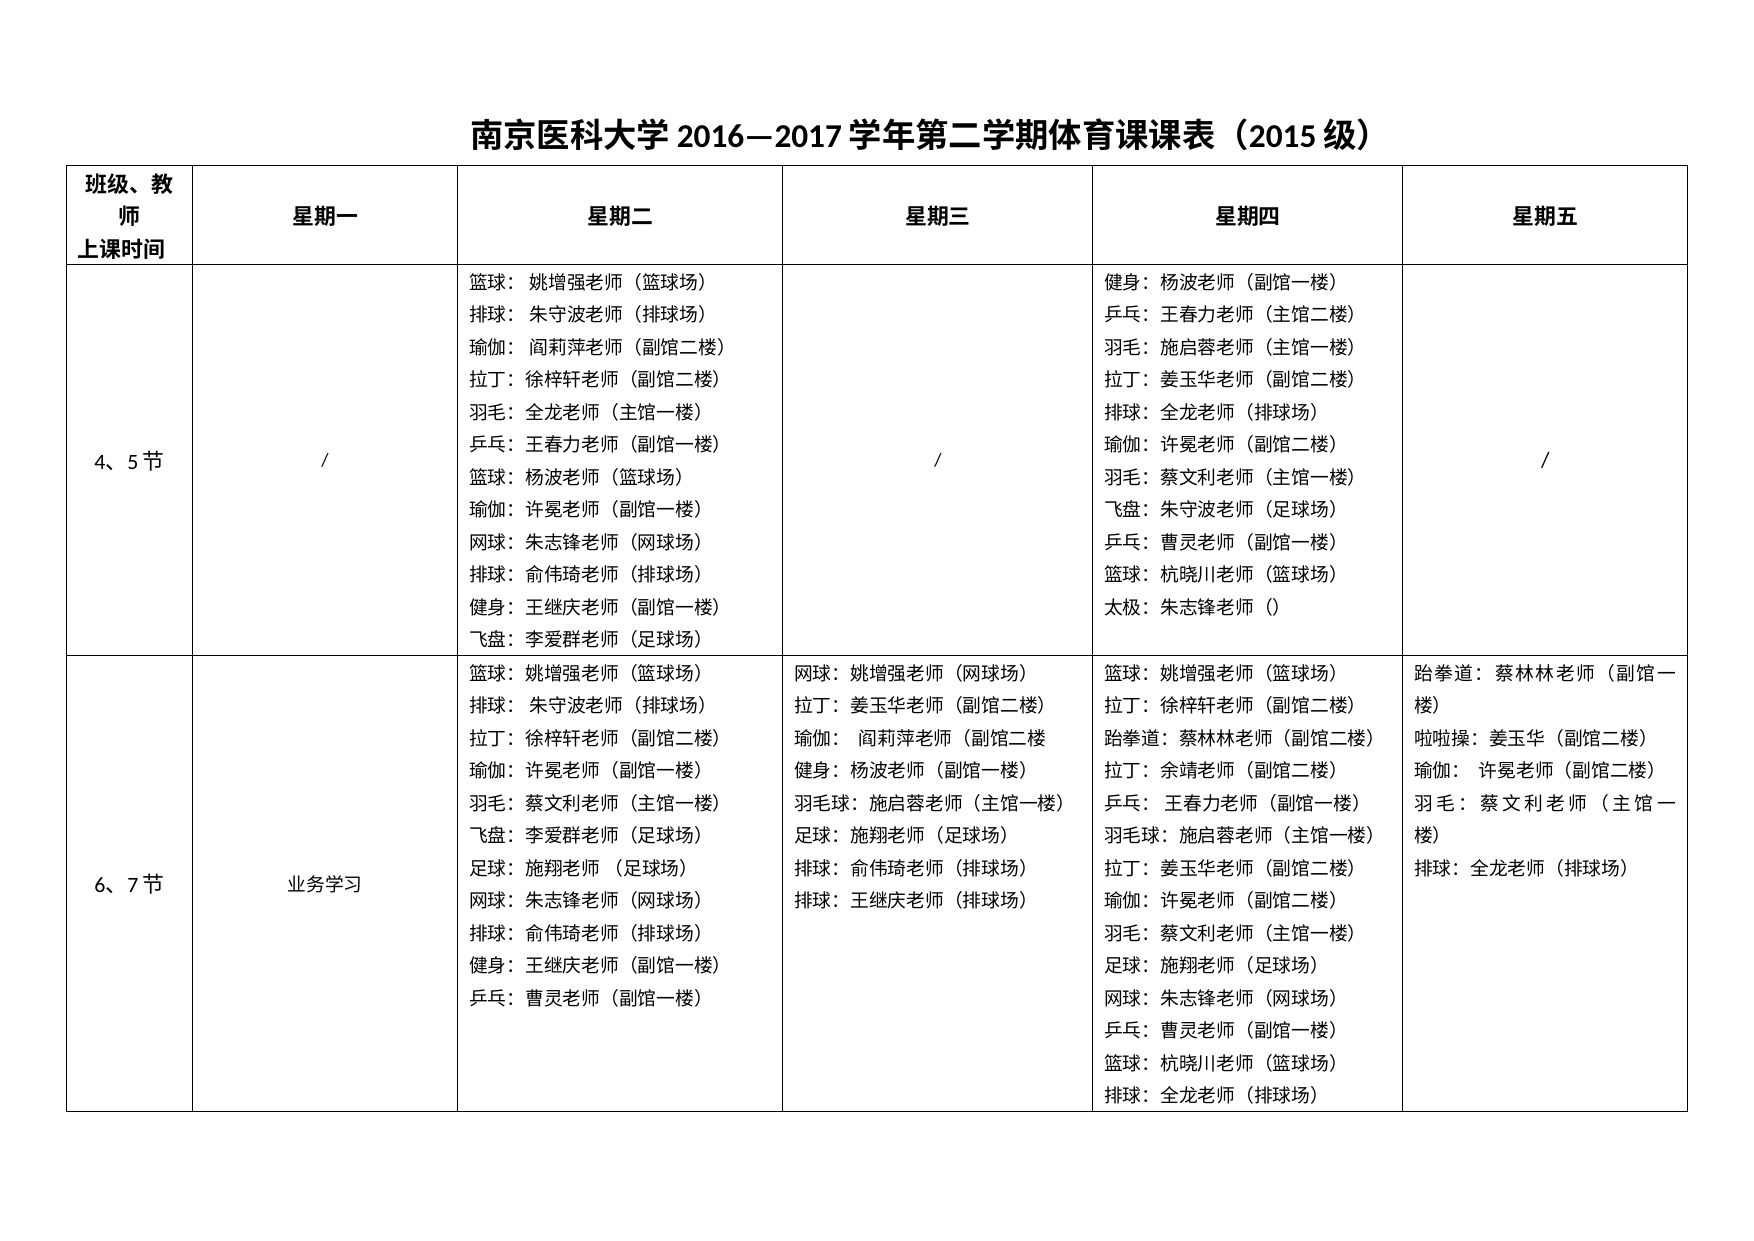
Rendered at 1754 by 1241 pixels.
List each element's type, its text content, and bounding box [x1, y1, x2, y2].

table_header 星期一 [193, 166, 457, 264]
table_cell 篮球： 姚增强老师（篮球场） 排球： 朱守波老师（排球场） 瑜伽： 阎莉萍老师（副馆二楼） 拉丁：徐梓轩老师（副馆二楼） 羽毛：全龙老师（主馆一楼） 乒乓：王春力老师（副馆一楼） 篮球：杨波老师（篮球场） 瑜伽：许冕老师（副馆一楼） 网球：朱志锋老师（网球场） 排球：俞伟琦老师（排球场） 健身：王继庆老师（副馆一楼） 飞盘：李爱群老师（足球场） [458, 265, 782, 655]
table_cell / [193, 265, 457, 655]
table_cell 健身：杨波老师（副馆一楼） 乒乓：王春力老师（主馆二楼） 羽毛：施启蓉老师（主馆一楼） 拉丁：姜玉华老师（副馆二楼） 排球：全龙老师（排球场） 瑜伽：许冕老师（副馆二楼） 羽毛：蔡文利老师（主馆一楼） 飞盘：朱守波老师（足球场） 乒乓：曹灵老师（副馆一楼） 篮球：杭晓川老师（篮球场） 太极：朱志锋老师（） [1093, 265, 1402, 655]
table_header 班级、教师 上课时间 [67, 166, 192, 264]
table_cell 篮球：姚增强老师（篮球场） 拉丁：徐梓轩老师（副馆二楼） 跆拳道：蔡林林老师（副馆二楼） 拉丁：余靖老师（副馆二楼） 乒乓： 王春力老师（副馆一楼） 羽毛球：施启蓉老师（主馆一楼） 拉丁：姜玉华老师（副馆二楼） 瑜伽：许冕老师（副馆二楼） 羽毛：蔡文利老师（主馆一楼） 足球：施翔老师（足球场） 网球：朱志锋老师（网球场） 乒乓：曹灵老师（副馆一楼） 篮球：杭晓川老师（篮球场） 排球：全龙老师（排球场） [1093, 656, 1402, 1111]
table_cell 跆拳道：蔡林林老师（副馆一楼） 啦啦操：姜玉华（副馆二楼） 瑜伽： 许冕老师（副馆二楼） 羽毛：蔡文利老师（主馆一楼） 排球：全龙老师（排球场） [1403, 656, 1687, 1111]
table_header 星期二 [458, 166, 782, 264]
table_header 星期五 [1403, 166, 1687, 264]
table_cell / [1403, 265, 1687, 655]
table_header 星期三 [783, 166, 1092, 264]
table_cell / [783, 265, 1092, 655]
text 南京医科大学2016—2017学年第二学期体育课课表（2015级） [89, 100, 1665, 165]
table_cell 业务学习 [193, 656, 457, 1111]
table_cell 网球：姚增强老师（网球场） 拉丁：姜玉华老师（副馆二楼） 瑜伽： 阎莉萍老师（副馆二楼 健身：杨波老师（副馆一楼） 羽毛球：施启蓉老师（主馆一楼） 足球：施翔老师（足球场） 排球：俞伟琦老师（排球场） 排球：王继庆老师（排球场） [783, 656, 1092, 1111]
table_cell 6、7节 [67, 656, 192, 1111]
table_cell 4、5节 [67, 265, 192, 655]
table_cell 篮球：姚增强老师（篮球场） 排球： 朱守波老师（排球场） 拉丁：徐梓轩老师（副馆二楼） 瑜伽：许冕老师（副馆一楼） 羽毛：蔡文利老师（主馆一楼） 飞盘：李爱群老师（足球场） 足球：施翔老师 （足球场） 网球：朱志锋老师（网球场） 排球：俞伟琦老师（排球场） 健身：王继庆老师（副馆一楼） 乒乓：曹灵老师（副馆一楼） [458, 656, 782, 1111]
table_header 星期四 [1093, 166, 1402, 264]
